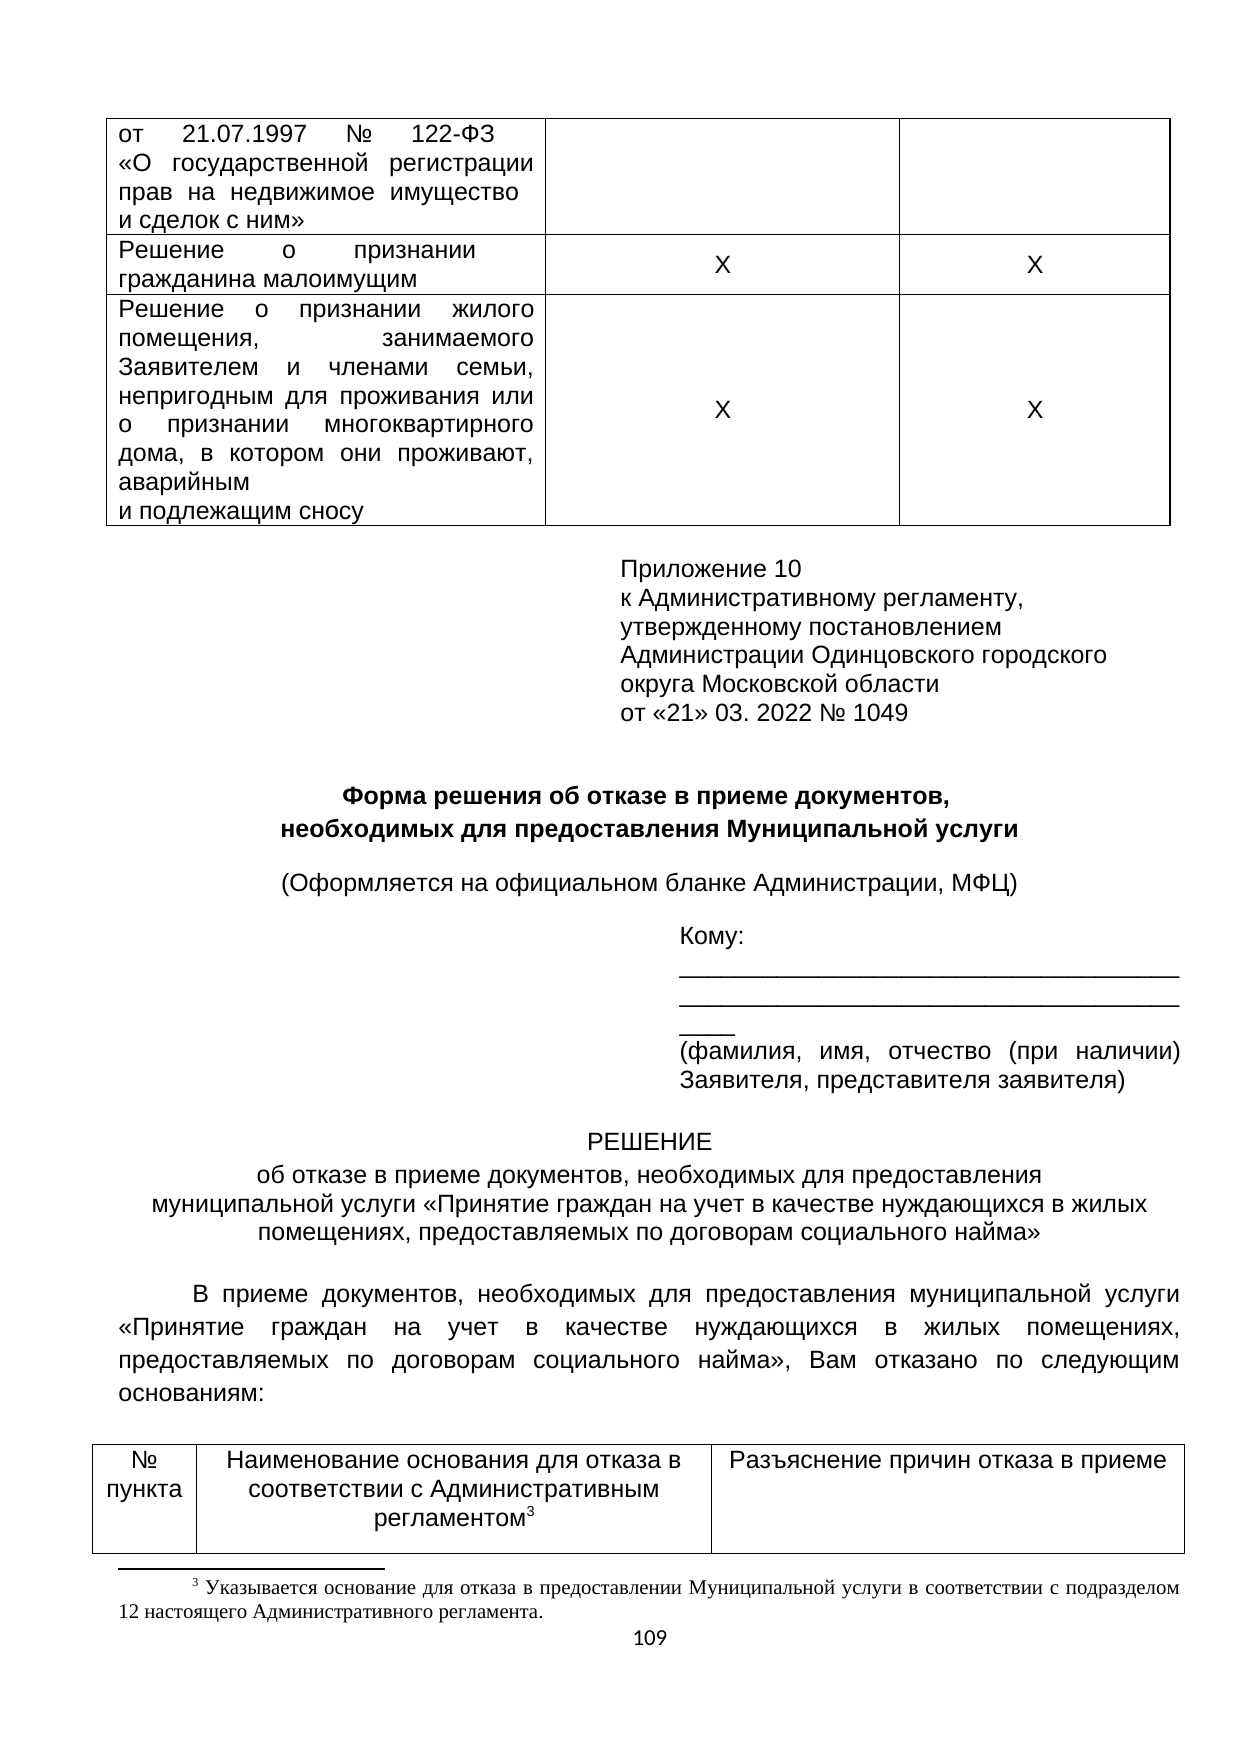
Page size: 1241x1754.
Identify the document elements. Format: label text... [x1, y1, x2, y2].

table_cell Х [546, 235, 899, 293]
table_cell Х [900, 235, 1169, 293]
table_cell Х [546, 295, 899, 524]
table_cell Х [546, 119, 899, 234]
table_header Наименование основания для отказа в соответствии с Административным регламентом [197, 1445, 711, 1552]
text Кому: ____________________________________________________________________________ [679, 921, 1181, 1036]
table_header № пункта [93, 1445, 196, 1552]
text Форма решения об отказе в приеме документов, необходимых для предоставления Муниципальной услуги [118, 781, 1181, 842]
text Приложение 10 [118, 554, 1181, 583]
table_cell Решение о признании гражданина малоимущим [107, 235, 545, 293]
table_header Разъяснение причин отказа в приеме [712, 1445, 1184, 1552]
text об отказе в приеме документов, необходимых для предоставления [118, 1160, 1181, 1189]
text от «21» 03. 2022 № 1049 [620, 698, 1181, 727]
table_cell Х [900, 119, 1169, 234]
text к Административному регламенту, утвержденному постановлением Администрации Одинцовского городского округа Московской области [620, 583, 1181, 698]
text В приеме документов, необходимых для предоставления муниципальной услуги «Принятие граждан на учет в качестве нуждающихся в жилых помещениях, предоставляемых по договорам социального найма», Вам отказано по следующим основаниям: [118, 1279, 1181, 1407]
text (Оформляется на официальном бланке Администрации, МФЦ) [118, 867, 1181, 896]
text муниципальной услуги «Принятие граждан на учет в качестве нуждающихся в жилых помещениях, предоставляемых по договорам социального найма» [118, 1189, 1181, 1246]
table_cell Решение о признании жилого помещения, занимаемого Заявителем и членами семьи, непригодным для проживания или о признании многоквартирного дома, в котором они проживают, аварийным и подлежащим сносу [107, 295, 545, 524]
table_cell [107, 119, 545, 234]
text РЕШЕНИЕ [118, 1127, 1181, 1156]
text (фамилия, имя, отчество (при наличии) Заявителя, представителя заявителя) [679, 1036, 1181, 1094]
table_cell Х [900, 295, 1169, 524]
